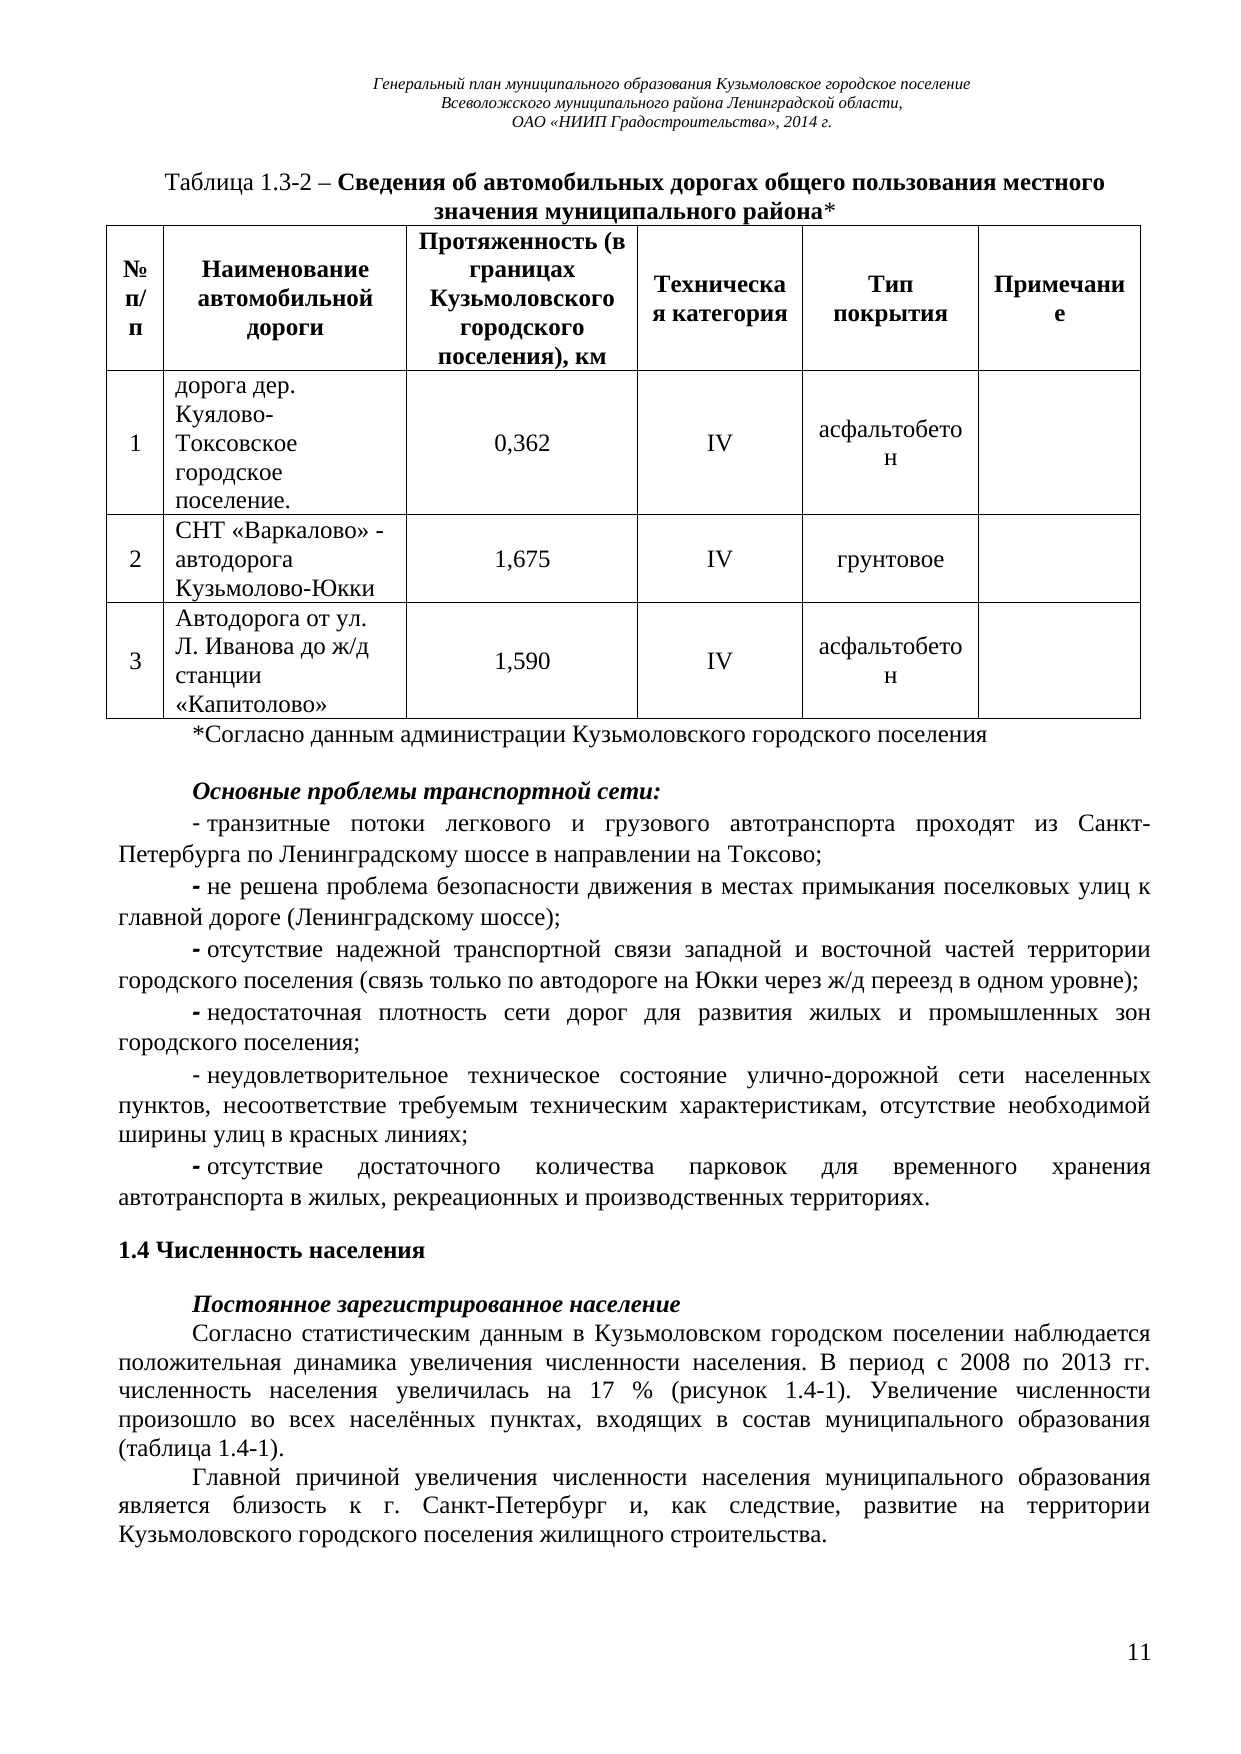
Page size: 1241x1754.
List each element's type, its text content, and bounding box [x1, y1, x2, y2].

table_cell СНТ «Варкалово» - автодорога Кузьмолово-Юкки [164, 515, 406, 602]
table_cell дорога дер. Куялово- Токсовское городское поселение. [164, 371, 406, 514]
table_cell [979, 603, 1140, 718]
list транзитные потоки легкового и грузового автотранспорта проходят из Санкт-Петербурга по Ленинградскому шоссе в направлении на Токсово; [118, 805, 1152, 868]
table_cell 2 [107, 515, 163, 602]
table_header № п/п [107, 226, 163, 369]
table_cell [979, 371, 1140, 514]
text Постоянное зарегистрированное население [118, 1289, 1152, 1318]
table_cell IV [638, 515, 802, 602]
table_cell грунтовое [803, 515, 978, 602]
table_cell асфальтобетон [803, 603, 978, 718]
list не решена проблема безопасности движения в местах примыкания поселковых улиц к главной дороге (Ленинградскому шоссе); [118, 868, 1152, 931]
table_header Техническая категория [638, 226, 802, 369]
table_header Тип покрытия [803, 226, 978, 369]
table_cell 1,590 [407, 603, 637, 718]
text *Согласно данным администрации Кузьмоловского городского поселения [118, 719, 1152, 747]
text Согласно статистическим данным в Кузьмоловском городском поселении наблюдается положительная динамика увеличения численности населения. В период с 2008 по 2013 гг. численность населения увеличилась на 17 % (рисунок 1.4-1). Увеличение численности произошло во всех населённых пунктах, входящих в состав муниципального образования (таблица 1.4-1). [118, 1318, 1152, 1462]
table_header Протяженность (в границах Кузьмоловского городского поселения), км [407, 226, 637, 369]
table_header Примечание [979, 226, 1140, 369]
table_cell 1,675 [407, 515, 637, 602]
table_cell 1 [107, 371, 163, 514]
list неудовлетворительное техническое состояние улично-дорожной сети населенных пунктов, несоответствие требуемым техническим характеристикам, отсутствие необходимой ширины улиц в красных линиях; [118, 1056, 1152, 1148]
subtitle 1.4 Численность населения [118, 1236, 1152, 1264]
table_cell Автодорога от ул. Л. Иванова до ж/д станции «Капитолово» [164, 603, 406, 718]
text Таблица 1.3-2 – Сведения об автомобильных дорогах общего пользования местного значения муниципального района* [118, 167, 1152, 225]
text Главной причиной увеличения численности населения муниципального образования является близость к г. Санкт-Петербург и, как следствие, развитие на территории Кузьмоловского городского поселения жилищного строительства. [118, 1462, 1152, 1548]
table_header Наименование автомобильной дороги [164, 226, 406, 369]
table_cell IV [638, 371, 802, 514]
table_cell 3 [107, 603, 163, 718]
table_cell асфальтобетон [803, 371, 978, 514]
list недостаточная плотность сети дорог для развития жилых и промышленных зон городского поселения; [118, 993, 1152, 1056]
list отсутствие надежной транспортной связи западной и восточной частей территории городского поселения (связь только по автодороге на Юкки через ж/д переезд в одном уровне); [118, 931, 1152, 993]
list отсутствие достаточного количества парковок для временного хранения автотранспорта в жилых, рекреационных и производственных территориях. [118, 1148, 1152, 1211]
table_cell IV [638, 603, 802, 718]
text Основные проблемы транспортной сети: [118, 776, 1152, 805]
table_cell [979, 515, 1140, 602]
table_cell 0,362 [407, 371, 637, 514]
